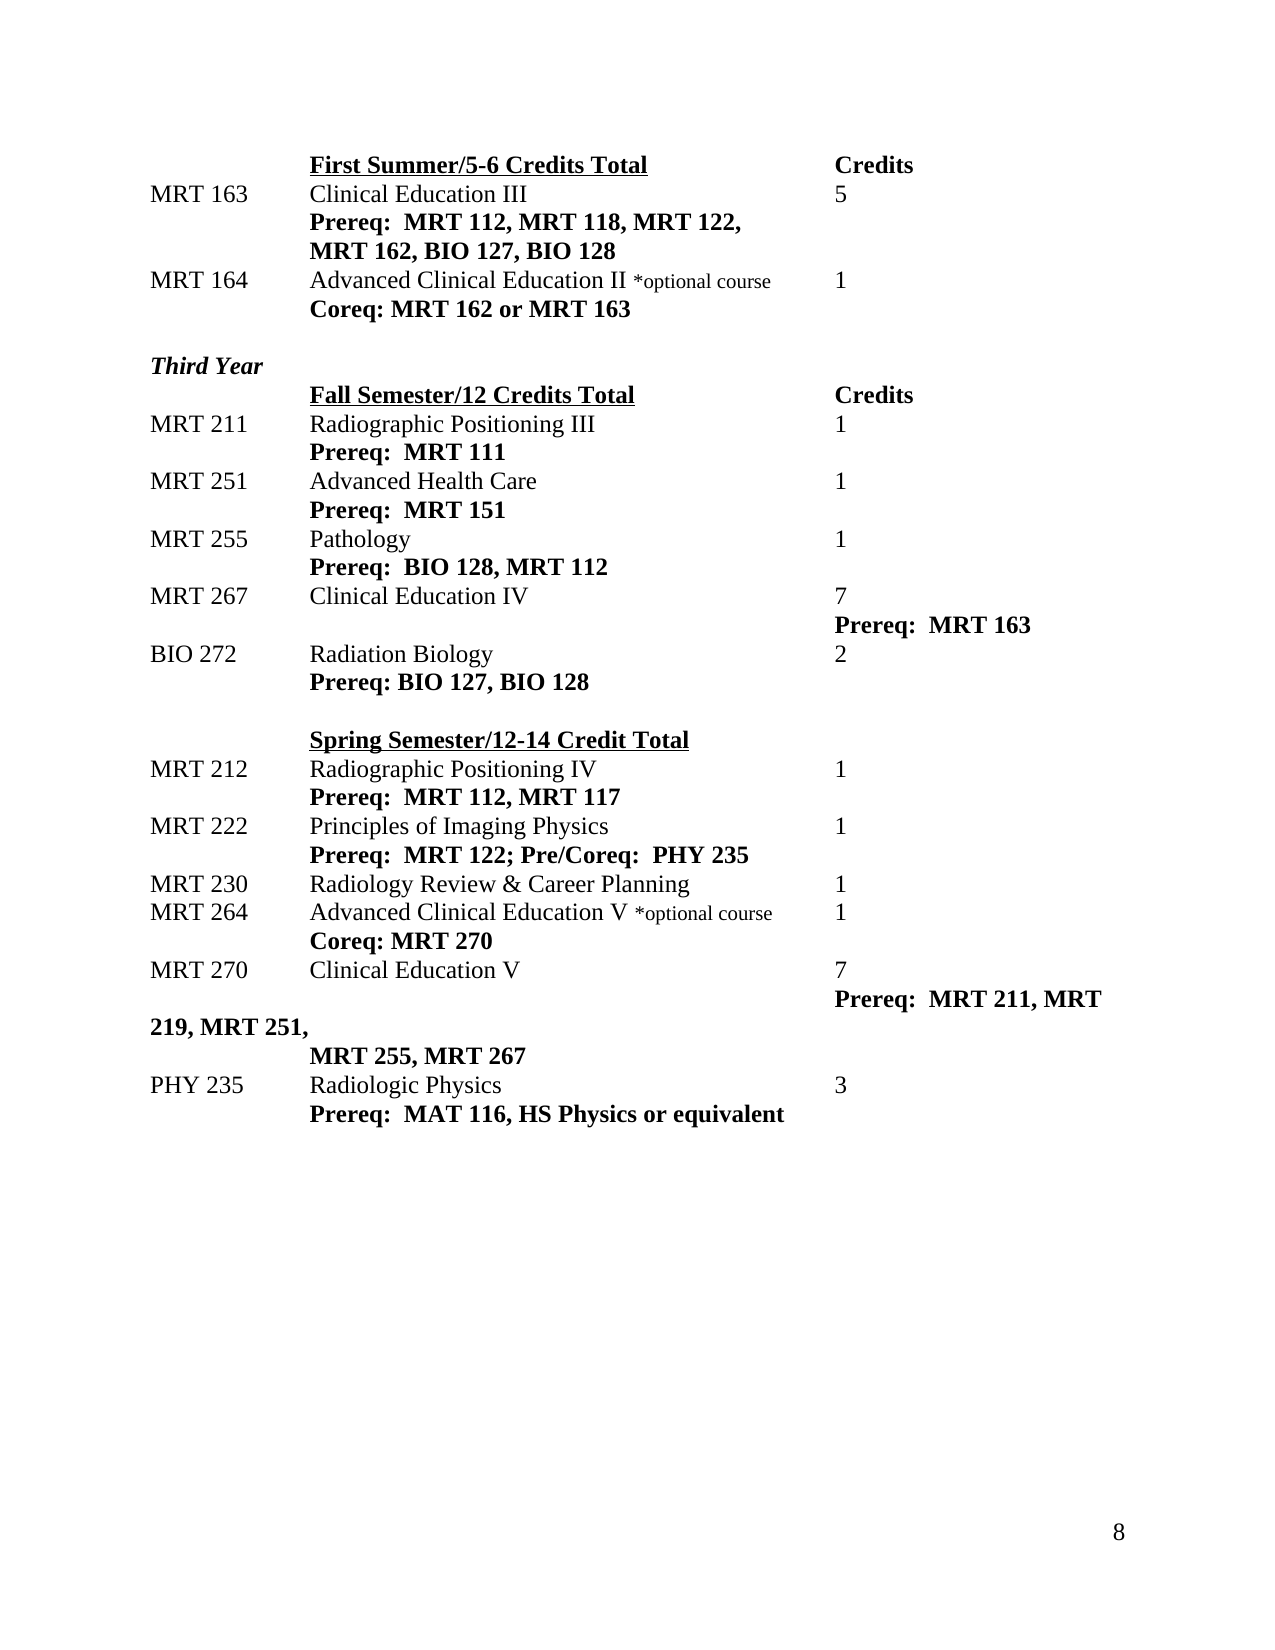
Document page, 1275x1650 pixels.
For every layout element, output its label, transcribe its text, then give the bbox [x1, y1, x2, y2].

text MRT 222 Principles of Imaging Physics 1 [150, 811, 1125, 840]
text Coreq: MRT 270 [150, 926, 1125, 955]
text Prereq: BIO 128, MRT 112 [150, 552, 1125, 581]
text BIO 272 Radiation Biology 2 [150, 639, 1125, 667]
text Prereq: MAT 116, HS Physics or equivalent [150, 1099, 1125, 1127]
text MRT 264 Advanced Clinical Education V *optional course 1 [150, 897, 1125, 926]
text MRT 211 Radiographic Positioning III 1 [150, 409, 1125, 437]
text Prereq: MRT 112, MRT 117 [150, 782, 1125, 811]
text MRT 251 Advanced Health Care 1 [150, 466, 1125, 495]
text MRT 162, BIO 127, BIO 128 [150, 236, 1125, 265]
text MRT 270 Clinical Education V 7 Prereq: MRT 211, MRT 219, MRT 251, [150, 955, 1125, 1041]
subtitle Third Year [150, 351, 1125, 380]
text Prereq: MRT 151 [150, 495, 1125, 524]
text Prereq: MRT 122; Pre/Coreq: PHY 235 [150, 840, 1125, 869]
text Prereq: BIO 127, BIO 128 [150, 667, 1125, 696]
text Prereq: MRT 112, MRT 118, MRT 122, [150, 207, 1125, 236]
text First Summer/5-6 Credits Total Credits [150, 150, 1125, 179]
text MRT 230 Radiology Review & Career Planning 1 [150, 869, 1125, 897]
text Spring Semester/12-14 Credit Total [150, 725, 1125, 754]
text Coreq: MRT 162 or MRT 163 [150, 294, 1125, 322]
text MRT 163 Clinical Education III 5 [150, 179, 1125, 207]
text MRT 212 Radiographic Positioning IV 1 [150, 754, 1125, 782]
text Prereq: MRT 111 [150, 437, 1125, 466]
text MRT 164 Advanced Clinical Education II *optional course 1 [150, 265, 1125, 294]
text Fall Semester/12 Credits Total Credits [150, 380, 1125, 409]
text MRT 267 Clinical Education IV 7 Prereq: MRT 163 [150, 581, 1125, 639]
text PHY 235 Radiologic Physics 3 [150, 1070, 1125, 1099]
text MRT 255 Pathology 1 [150, 524, 1125, 552]
text MRT 255, MRT 267 [150, 1041, 1125, 1070]
